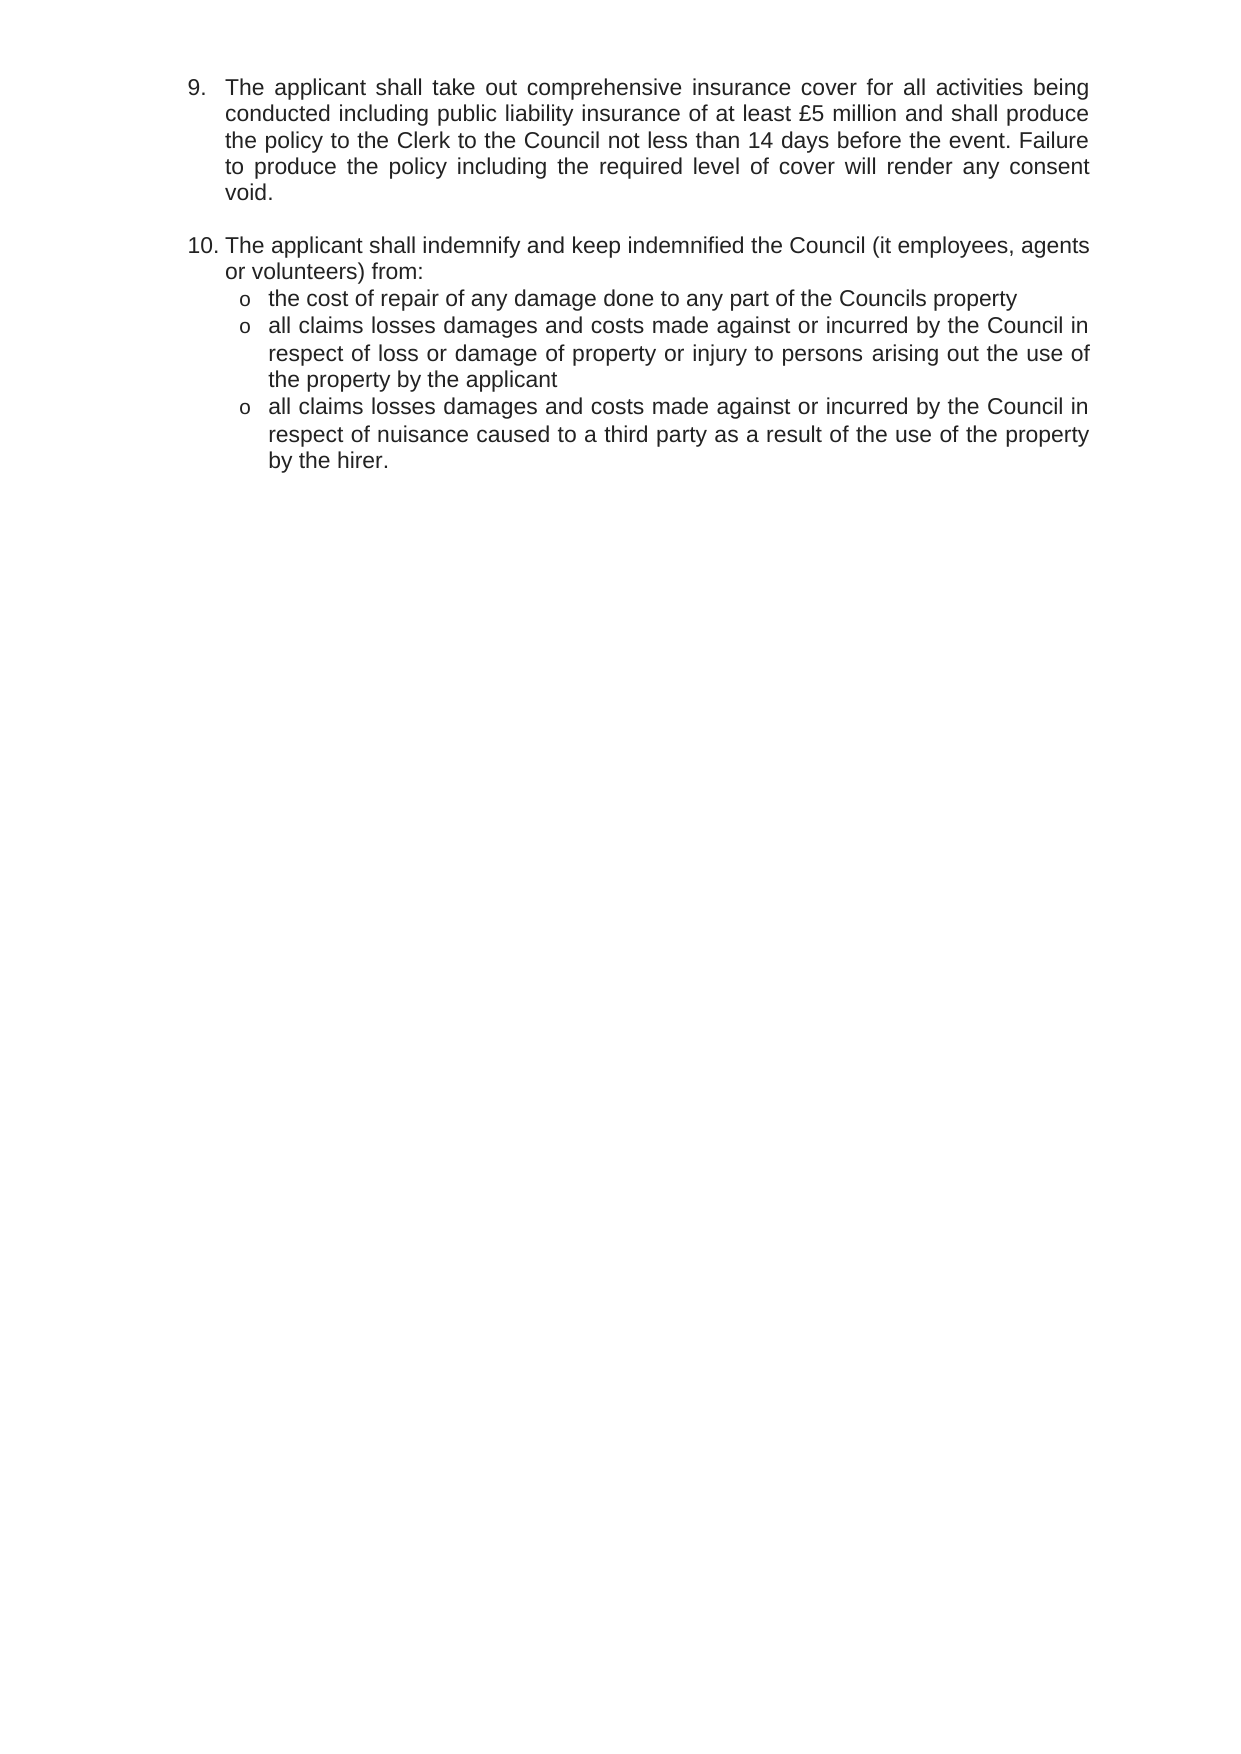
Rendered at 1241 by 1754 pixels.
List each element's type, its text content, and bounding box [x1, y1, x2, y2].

list The applicant shall indemnify and keep indemnified the Council (it employees, agents or volunteers) from: [187, 232, 1090, 285]
list all claims losses damages and costs made against or incurred by the Council in respect of nuisance caused to a third party as a result of the use of the property by the hirer. [239, 393, 1090, 473]
list the cost of repair of any damage done to any part of the Councils property [239, 285, 1090, 312]
list The applicant shall take out comprehensive insurance cover for all activities being conducted including public liability insurance of at least £5 million and shall produce the policy to the Clerk to the Council not less than 14 days before the event. Failure to produce the policy including the required level of cover will render any consent void. [187, 74, 1090, 206]
list all claims losses damages and costs made against or incurred by the Council in respect of loss or damage of property or injury to persons arising out the use of the property by the applicant [239, 312, 1090, 393]
